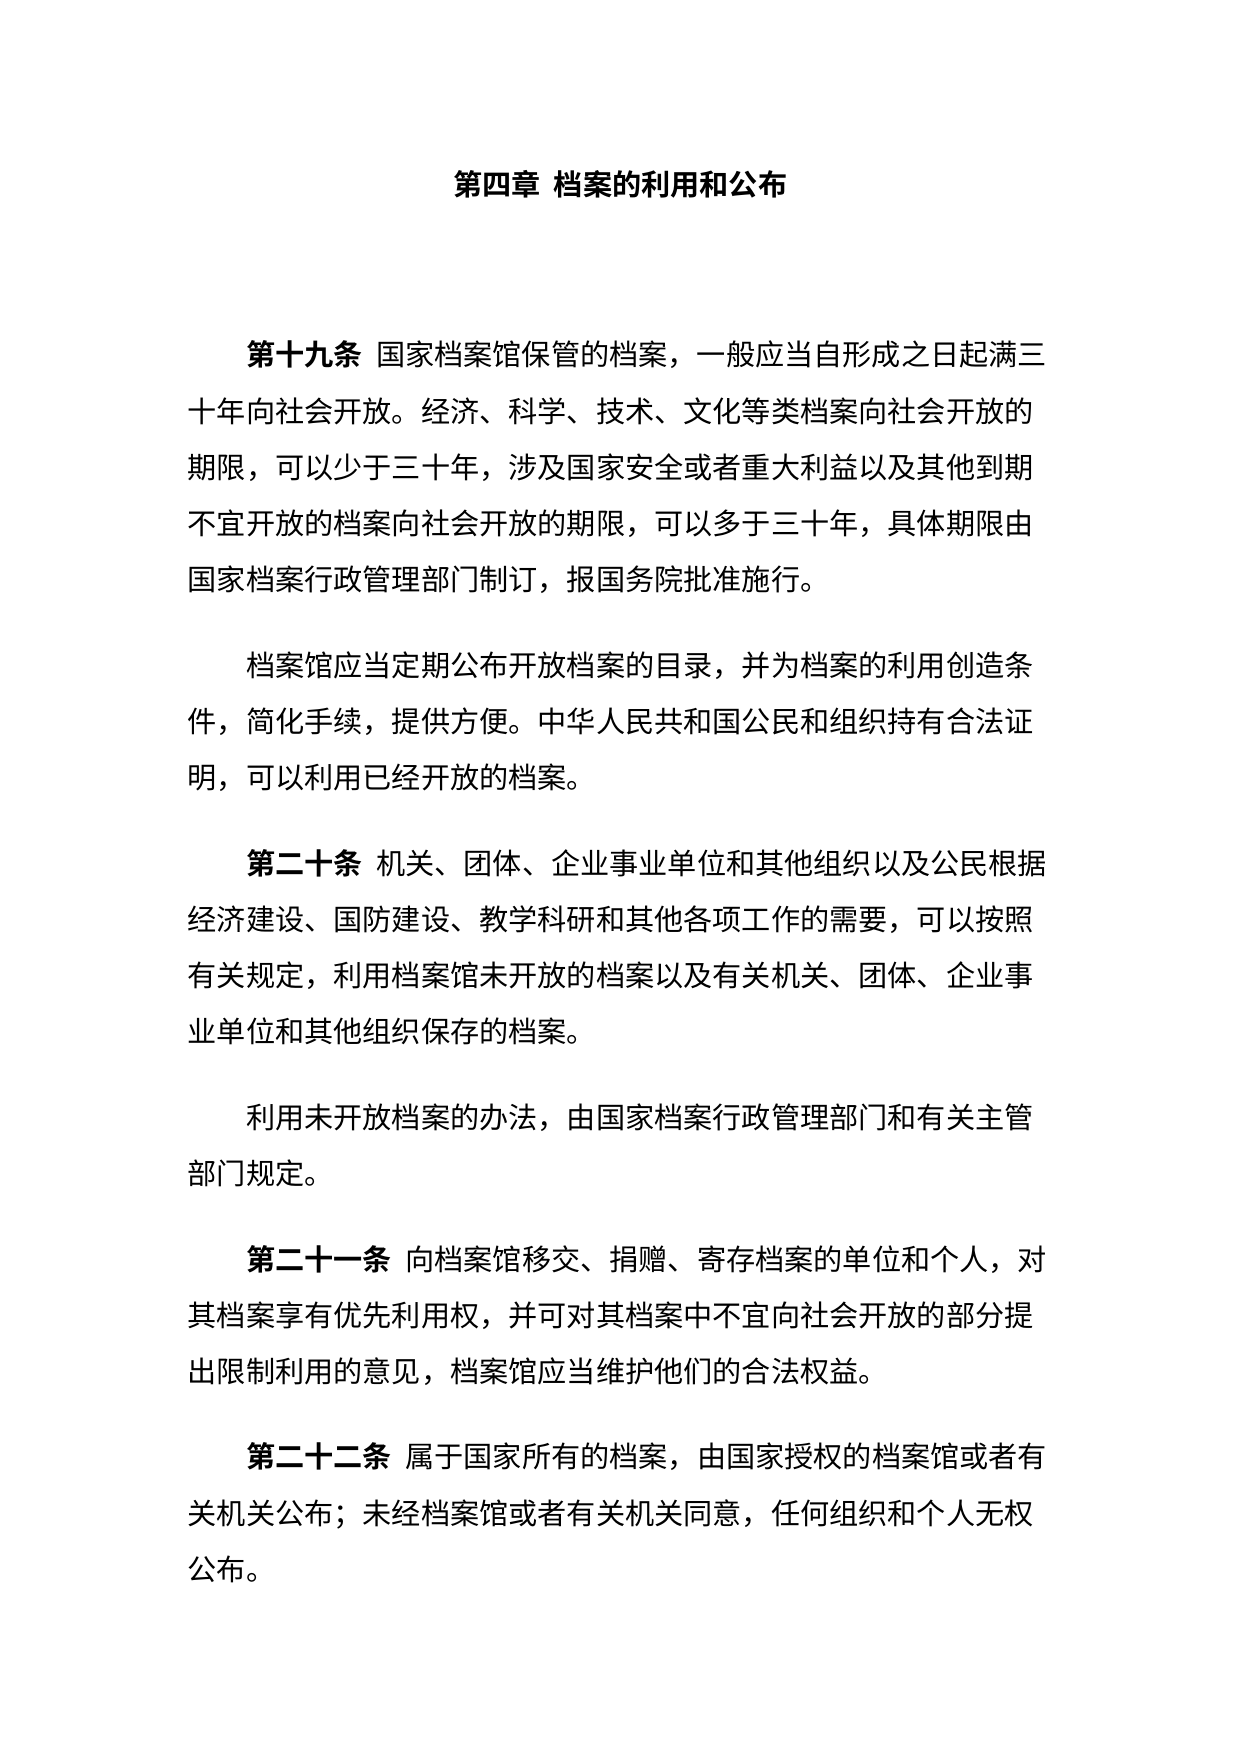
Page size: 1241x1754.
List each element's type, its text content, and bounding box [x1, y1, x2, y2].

text 利用未开放档案的办法，由国家档案行政管理部门和有关主管部门规定。 [187, 1083, 1053, 1196]
text 档案馆应当定期公布开放档案的目录，并为档案的利用创造条件，简化手续，提供方便。中华人民共和国公民和组织持有合法证明，可以利用已经开放的档案。 [187, 631, 1053, 800]
text 第二十一条 向档案馆移交、捐赠、寄存档案的单位和个人，对其档案享有优先利用权，并可对其档案中不宜向社会开放的部分提出限制利用的意见，档案馆应当维护他们的合法权益。 [187, 1225, 1053, 1394]
text 第二十条 机关、团体、企业事业单位和其他组织以及公民根据经济建设、国防建设、教学科研和其他各项工作的需要，可以按照有关规定，利用档案馆未开放的档案以及有关机关、团体、企业事业单位和其他组织保存的档案。 [187, 829, 1053, 1054]
text 第十九条 国家档案馆保管的档案，一般应当自形成之日起满三十年向社会开放。经济、科学、技术、文化等类档案向社会开放的期限，可以少于三十年，涉及国家安全或者重大利益以及其他到期不宜开放的档案向社会开放的期限，可以多于三十年，具体期限由国家档案行政管理部门制订，报国务院批准施行。 [187, 321, 1053, 602]
text 第四章 档案的利用和公布 [187, 150, 1053, 206]
text 第二十二条 属于国家所有的档案，由国家授权的档案馆或者有关机关公布；未经档案馆或者有关机关同意，任何组织和个人无权公布。 [187, 1423, 1053, 1592]
